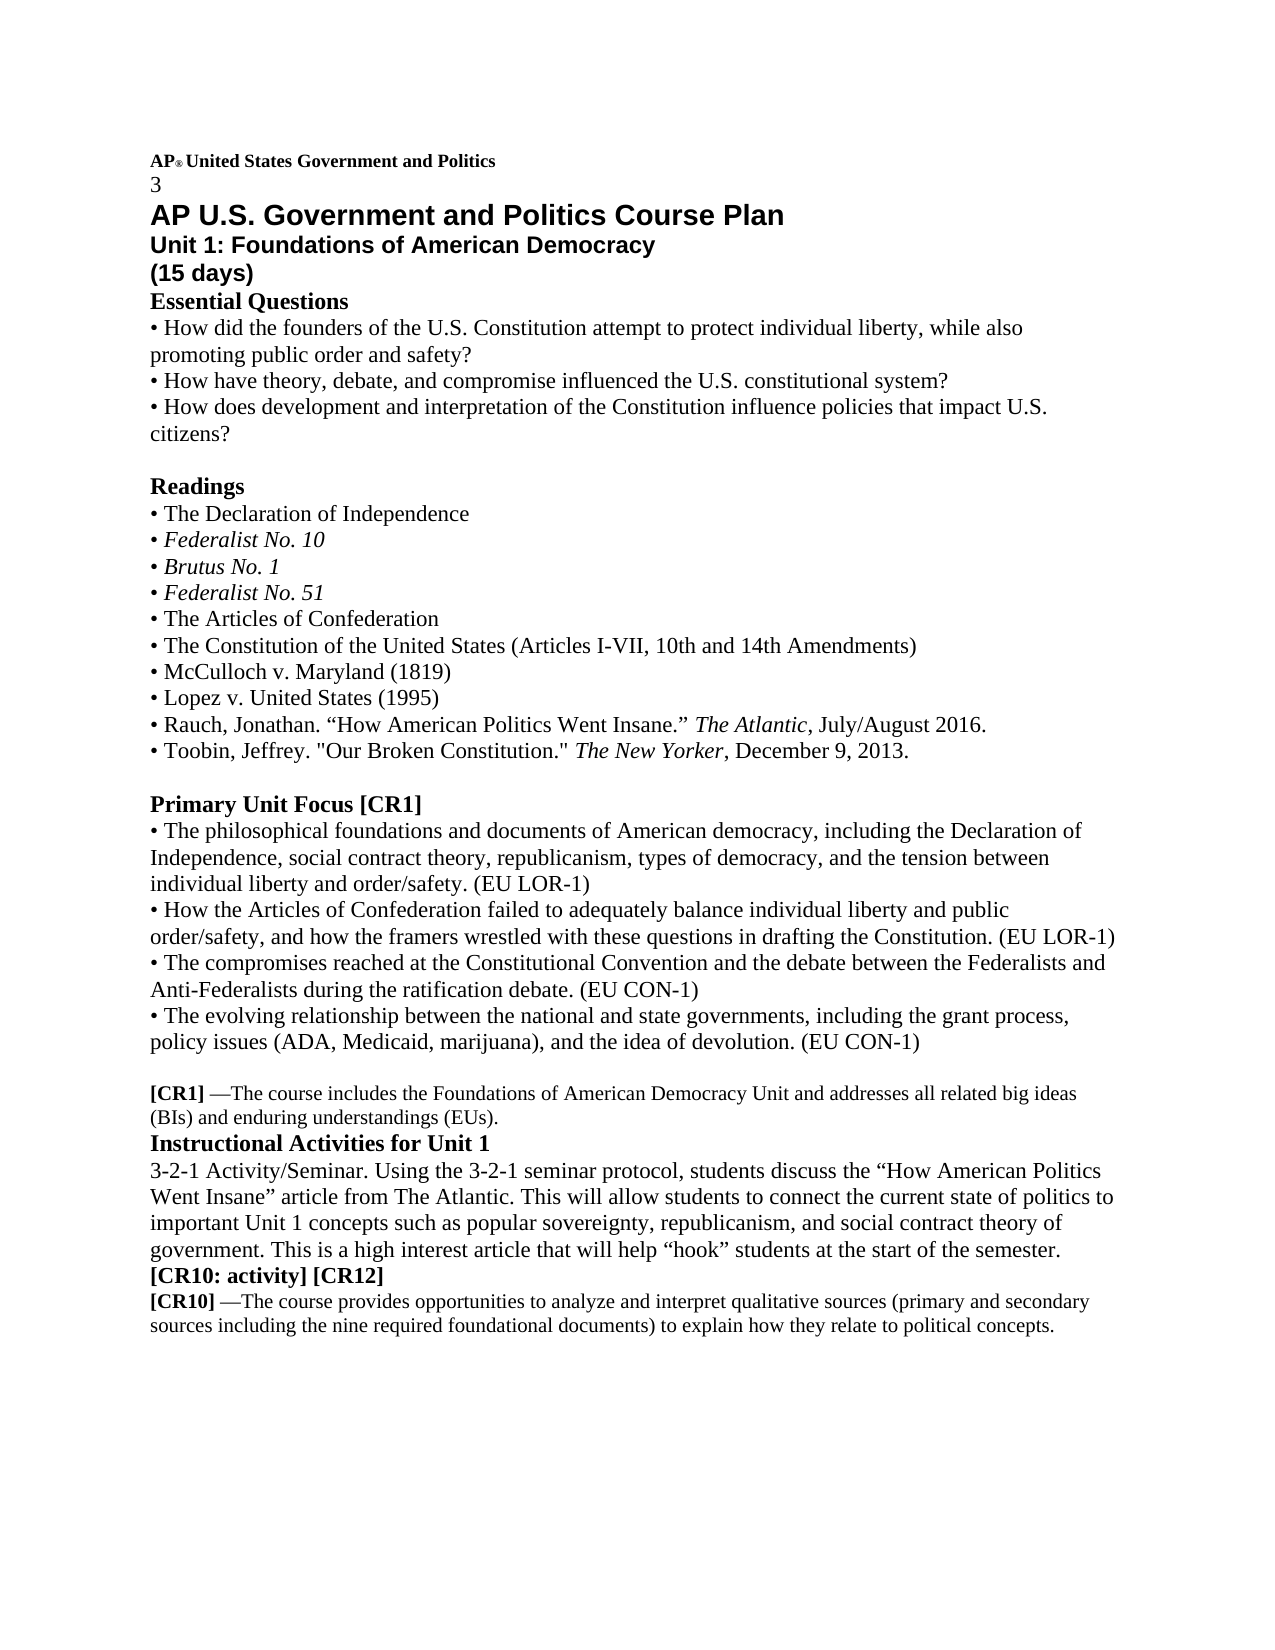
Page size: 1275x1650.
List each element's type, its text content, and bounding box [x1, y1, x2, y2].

text Readings [150, 472, 1125, 500]
text • The compromises reached at the Constitutional Convention and the debate between the Federalists and Anti-Federalists during the ratification debate. (EU CON-1) [150, 949, 1125, 1002]
text • The Articles of Confederation [150, 605, 1125, 632]
text Instructional Activities for Unit 1 [150, 1129, 1125, 1157]
text • McCulloch v. Maryland (1819) [150, 658, 1125, 684]
text • How have theory, debate, and compromise influenced the U.S. constitutional system? [150, 367, 1125, 393]
text 3-2-1 Activity/Seminar. Using the 3-2-1 seminar protocol, students discuss the “How American Politics Went Insane” article from The Atlantic. This will allow students to connect the current state of politics to important Unit 1 concepts such as popular sovereignty, republicanism, and social contract theory of government. This is a high interest article that will help “hook” students at the start of the semester. [CR10: activity] [CR12] [150, 1157, 1125, 1288]
text Primary Unit Focus [CR1] [150, 790, 1125, 817]
text • The evolving relationship between the national and state governments, including the grant process, policy issues (ADA, Medicaid, marijuana), and the idea of devolution. (EU CON-1) [150, 1002, 1125, 1055]
text Unit 1: Foundations of American Democracy [150, 231, 1125, 259]
text • The Declaration of Independence [150, 500, 1125, 526]
text [CR10] —The course provides opportunities to analyze and interpret qualitative sources (primary and secondary sources including the nine required foundational documents) to explain how they relate to political concepts. [150, 1288, 1125, 1337]
text • Lopez v. United States (1995) [150, 684, 1125, 711]
text • Brutus No. 1 [150, 553, 1125, 579]
text [CR1] —The course includes the Foundations of American Democracy Unit and addresses all related big ideas (BIs) and enduring understandings (EUs). [150, 1081, 1125, 1129]
text Essential Questions [150, 287, 1125, 314]
text • How did the founders of the U.S. Constitution attempt to protect individual liberty, while also promoting public order and safety? [150, 314, 1125, 367]
text AP® United States Government and Politics [150, 150, 1125, 172]
text • Rauch, Jonathan. “How American Politics Went Insane.” The Atlantic, July/August 2016. [150, 711, 1125, 737]
text • The philosophical foundations and documents of American democracy, including the Declaration of Independence, social contract theory, republicanism, types of democracy, and the tension between individual liberty and order/safety. (EU LOR-1) [150, 817, 1125, 897]
text (15 days) [150, 259, 1125, 287]
text 3 [150, 172, 1125, 198]
text • Toobin, Jeffrey. "Our Broken Constitution." The New Yorker, December 9, 2013. [150, 737, 1125, 763]
text AP U.S. Government and Politics Course Plan [150, 198, 1125, 231]
text • Federalist No. 10 [150, 526, 1125, 553]
text • The Constitution of the United States (Articles I-VII, 10th and 14th Amendments) [150, 632, 1125, 658]
text • How does development and interpretation of the Constitution influence policies that impact U.S. citizens? [150, 393, 1125, 446]
text • Federalist No. 51 [150, 579, 1125, 605]
text • How the Articles of Confederation failed to adequately balance individual liberty and public order/safety, and how the framers wrestled with these questions in drafting the Constitution. (EU LOR-1) [150, 897, 1125, 949]
